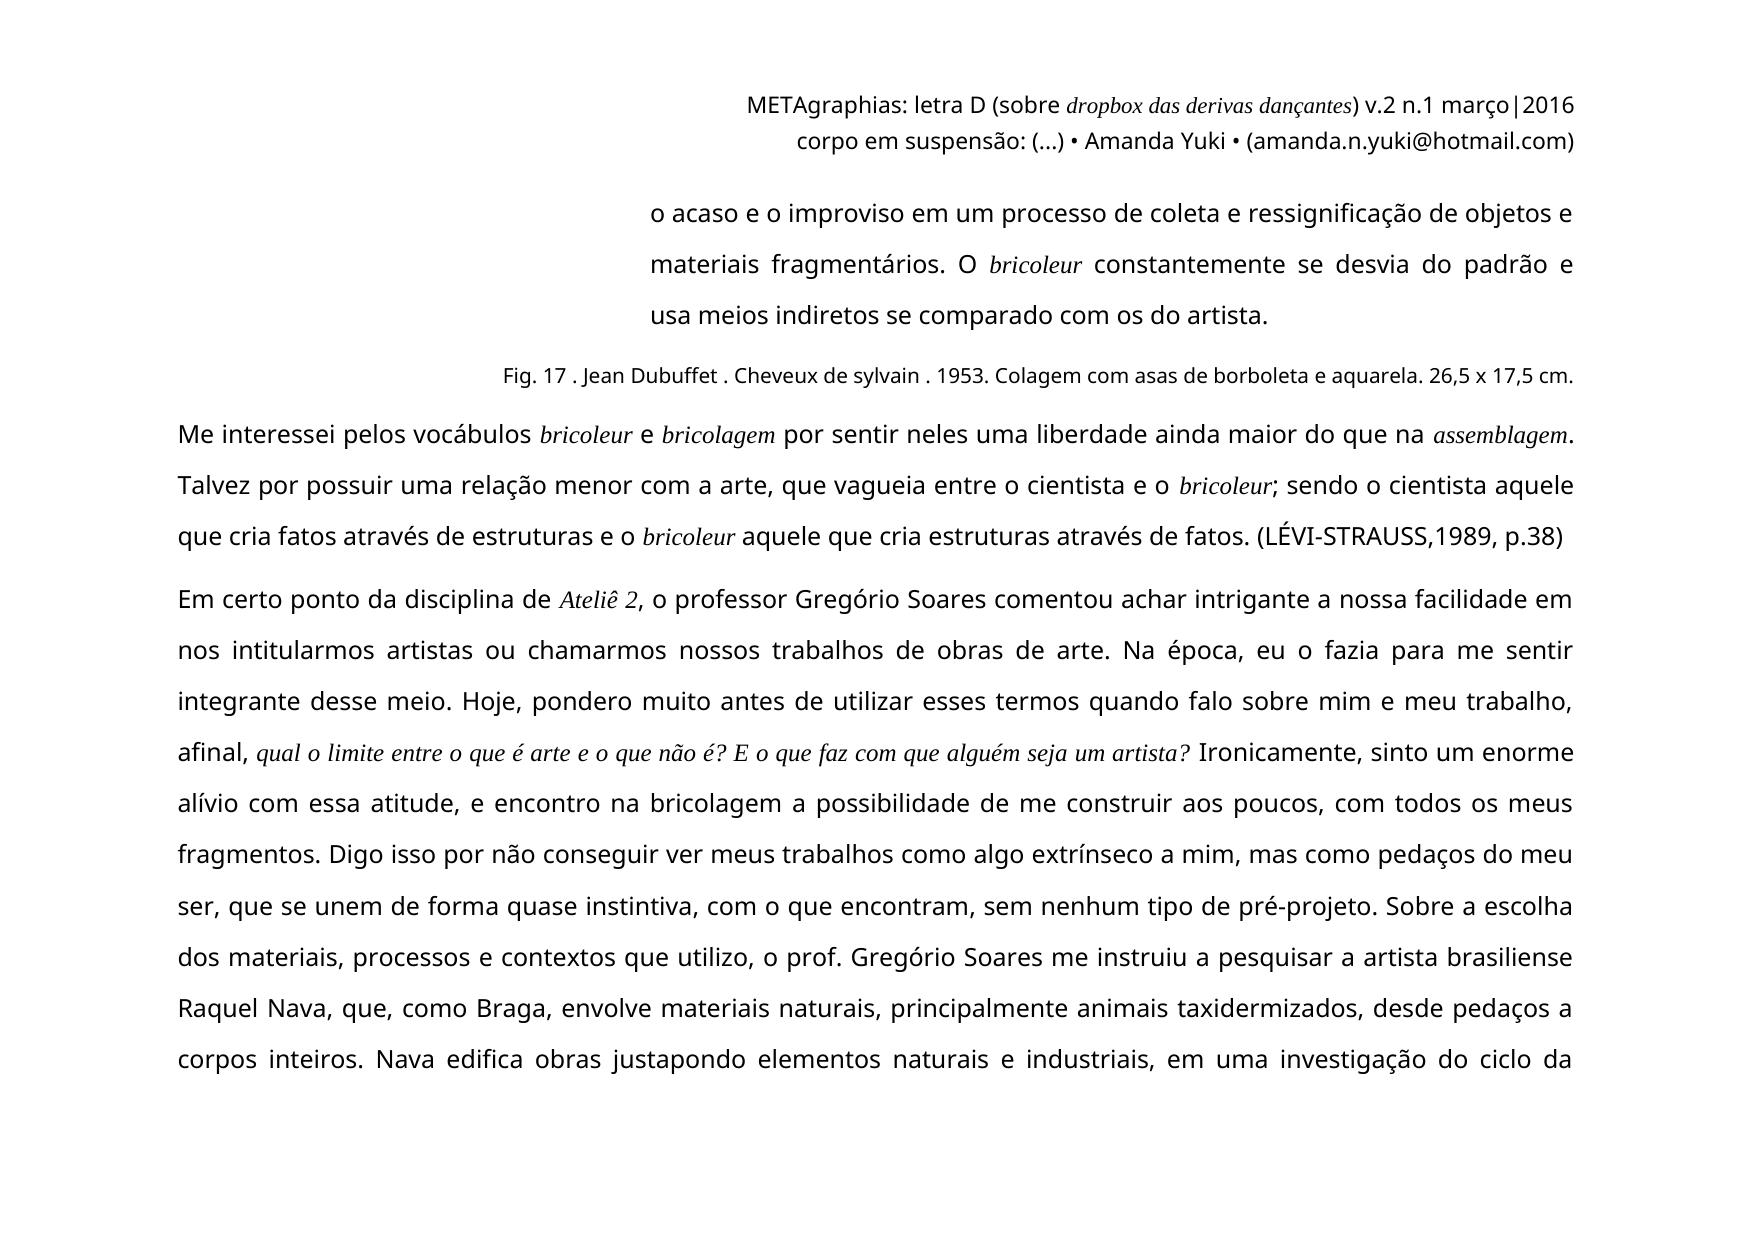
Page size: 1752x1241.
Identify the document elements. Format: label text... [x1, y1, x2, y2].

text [177, 582, 1574, 1075]
text Fig. 17 . Jean Dubuffet . Cheveux de sylvain . 1953. Colagem com asas de borboleta e aquarela. 26,5 x 17,5 cm. [177, 361, 1574, 390]
text Me interessei pelos vocábulos bricoleur e bricolagem por sentir neles uma liberdade ainda maior do que na assemblagem. Talvez por possuir uma relação menor com a arte, que vagueia entre o cientista e o bricoleur; sendo o cientista aquele que cria fatos através de estruturas e o bricoleur aquele que cria estruturas através de fatos. (LÉVI-STRAUSS,1989, p.38) [177, 416, 1574, 552]
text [650, 196, 1574, 332]
